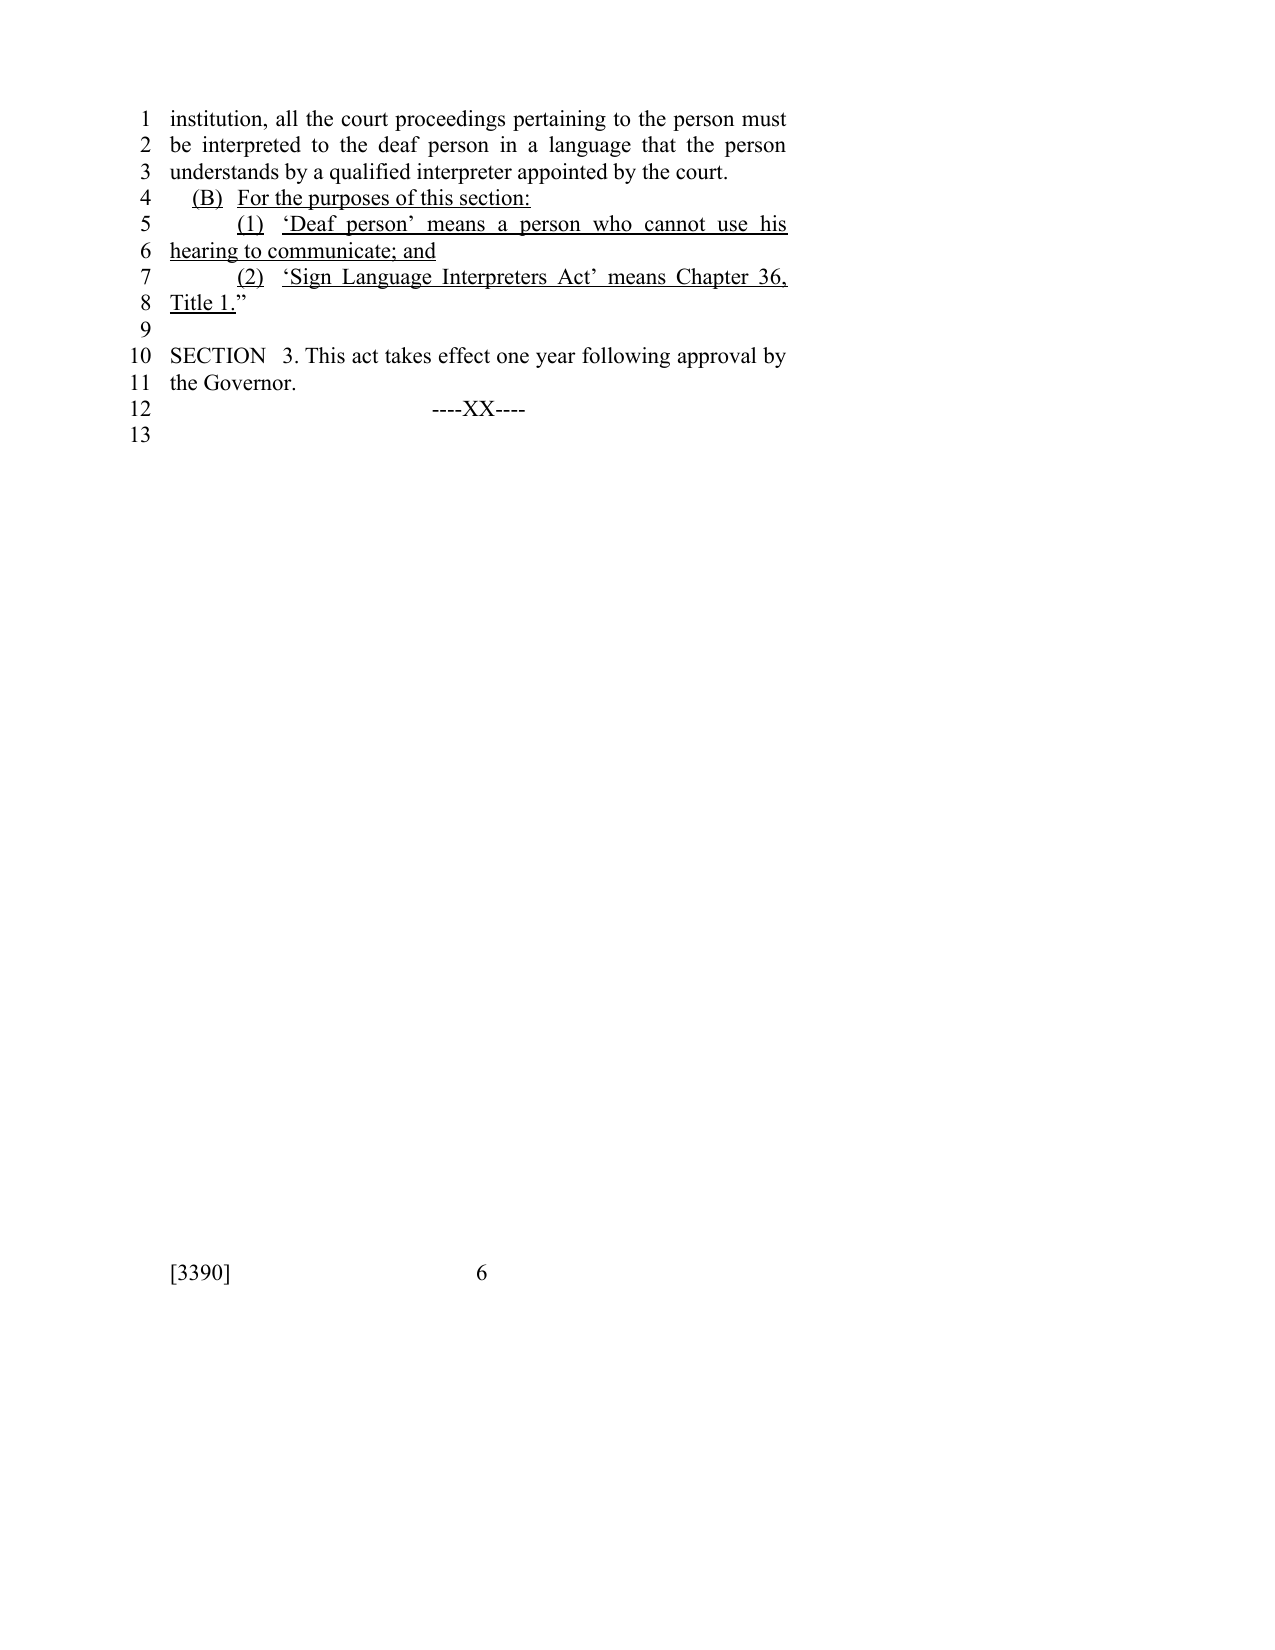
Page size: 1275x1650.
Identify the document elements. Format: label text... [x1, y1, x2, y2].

text (B) For the purposes of this section: [169, 184, 787, 210]
text ----XX---- [169, 395, 787, 421]
text SECTION 3. This act takes effect one year following approval by the Governor. [169, 342, 787, 395]
text (2) ‘Sign Language Interpreters Act’ means Chapter 36, Title 1.” [169, 263, 787, 316]
text (1) ‘Deaf person’ means a person who cannot use his hearing to communicate; and [169, 210, 787, 263]
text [169, 105, 787, 184]
